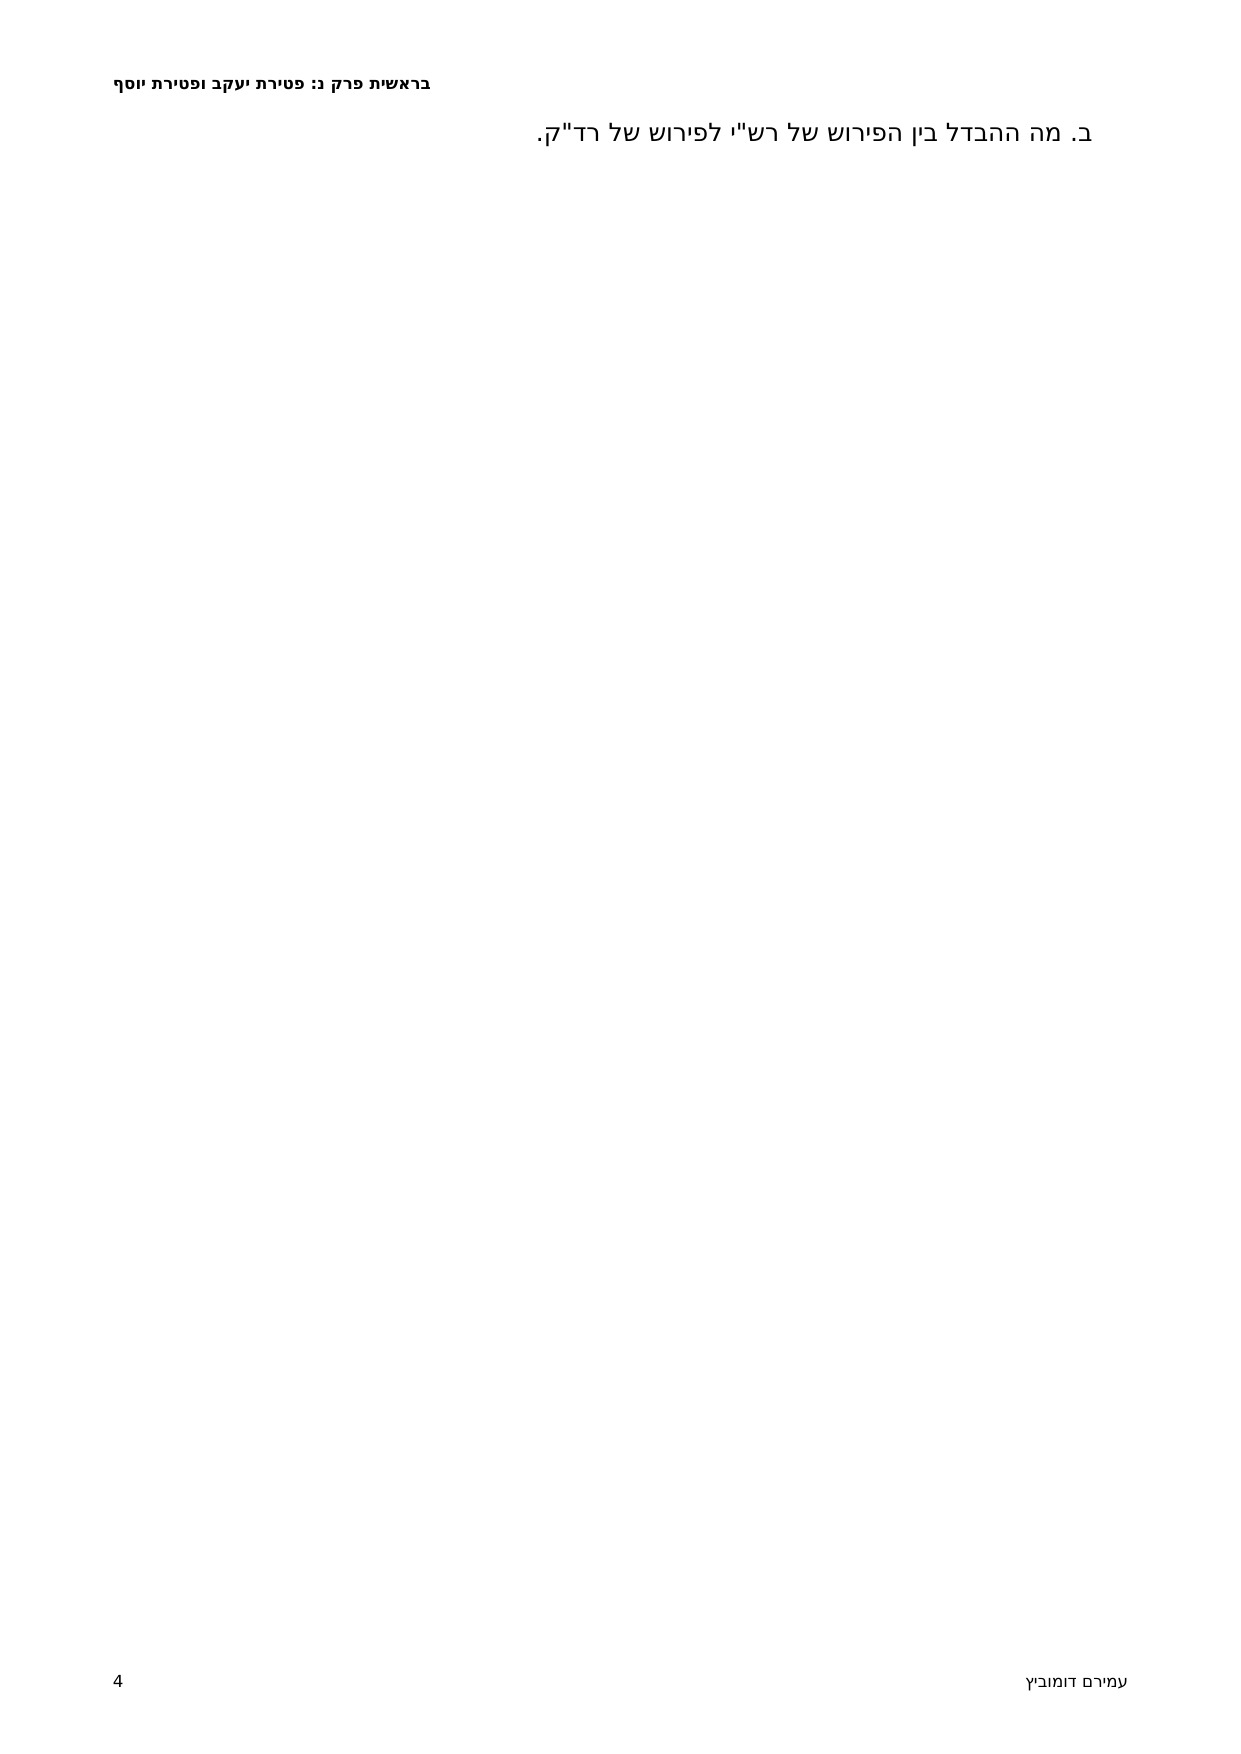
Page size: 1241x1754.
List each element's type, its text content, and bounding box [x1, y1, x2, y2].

text ב. מה ההבדל בין הפירוש של רש"י לפירוש של רד"ק. [112, 118, 1093, 147]
